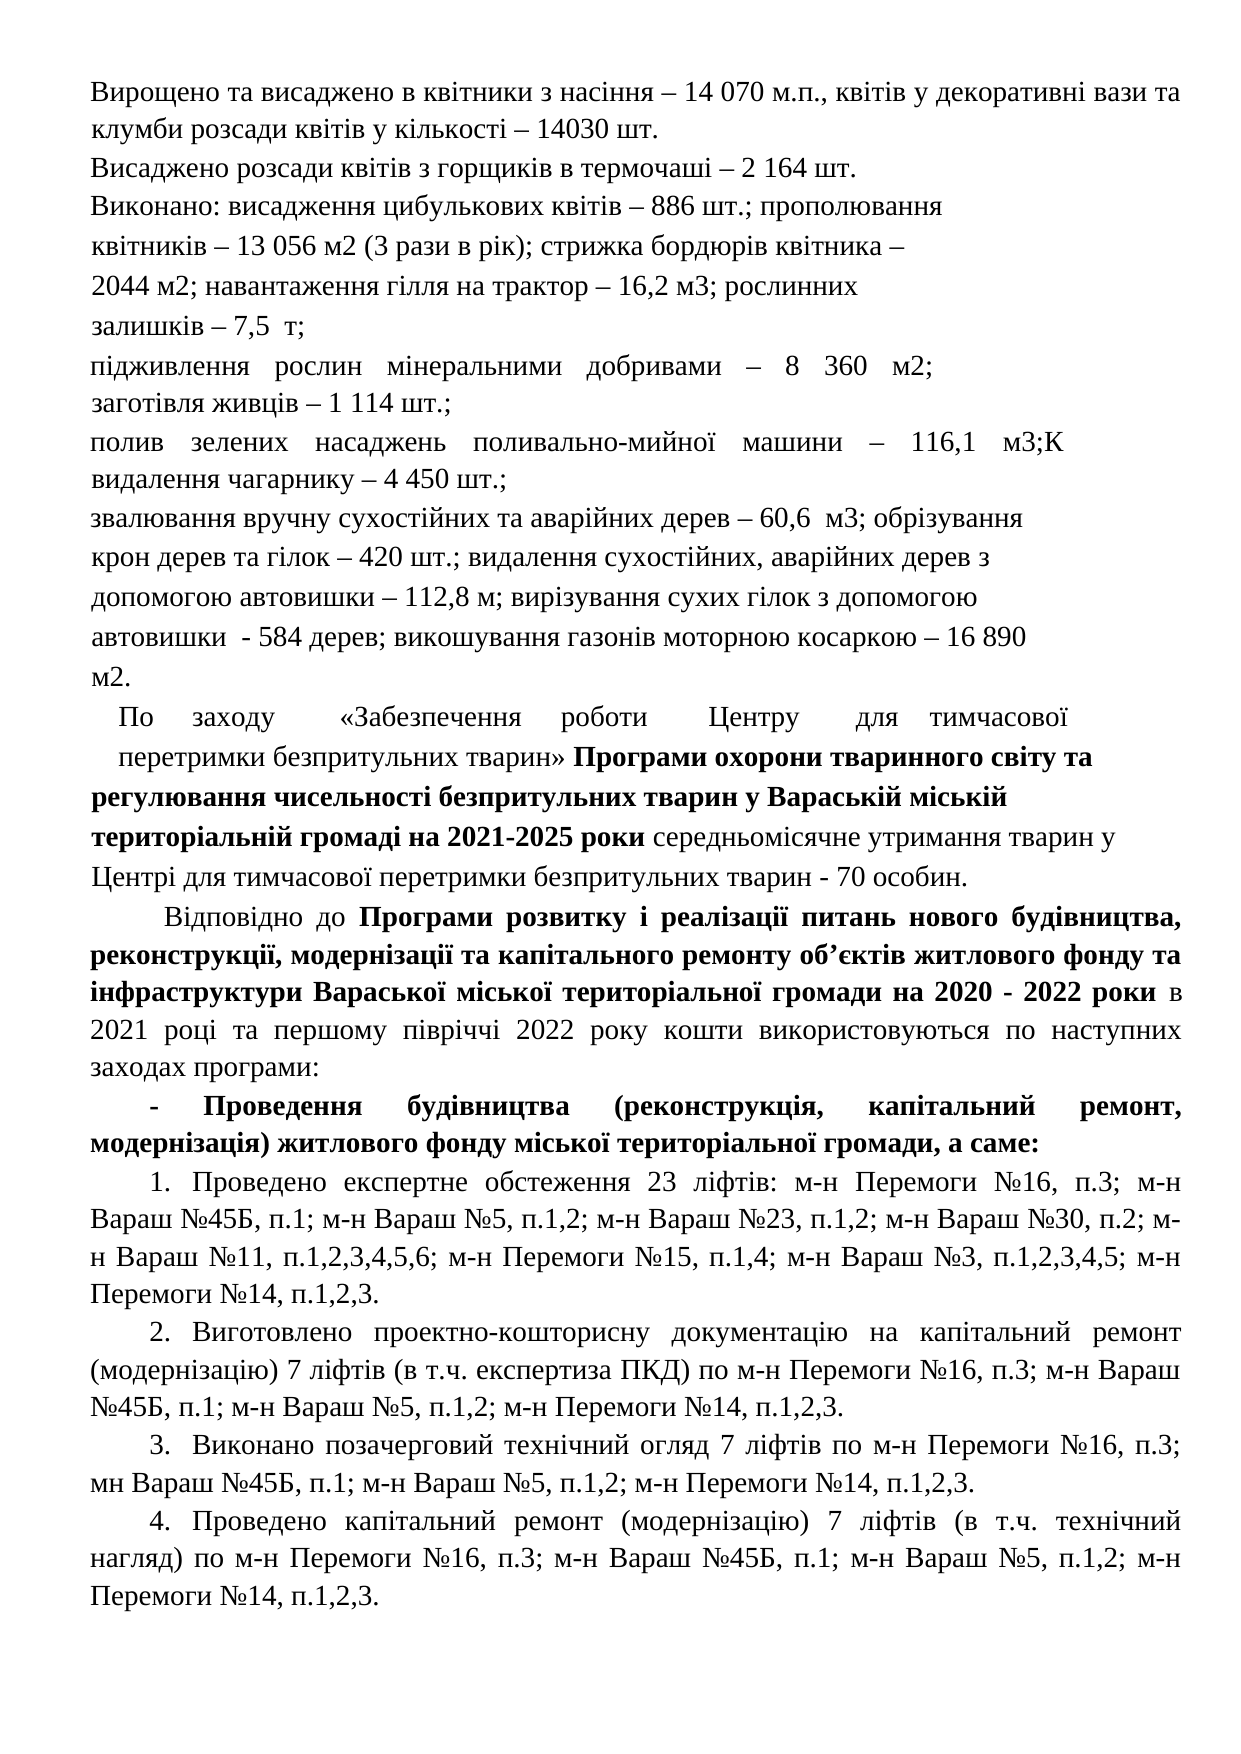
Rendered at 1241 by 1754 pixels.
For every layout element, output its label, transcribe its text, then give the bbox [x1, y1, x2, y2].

list Проведено експертне обстеження 23 ліфтів: м-н Перемоги №16, п.3; м-н Вараш №45Б, п.1; м-н Вараш №5, п.1,2; м-н Вараш №23, п.1,2; м-н Вараш №30, п.2; м-н Вараш №11, п.1,2,3,4,5,6; м-н Перемоги №15, п.1,4; м-н Вараш №3, п.1,2,3,4,5; м-н Перемоги №14, п.1,2,3. [90, 1164, 1182, 1309]
text полив зелених насаджень поливально-мийної машини – 116,1 м3;К видалення чагарнику – 4 450 шт.; [90, 424, 1064, 495]
list Виготовлено проектно-кошторисну документацію на капітальний ремонт (модернізацію) 7 ліфтів (в т.ч. експертиза ПКД) по м-н Перемоги №16, п.3; м-н Вараш №45Б, п.1; м-н Вараш №5, п.1,2; м-н Перемоги №14, п.1,2,3. [90, 1314, 1182, 1422]
text - Проведення будівництва (реконструкція, капітальний ремонт, модернізація) житлового фонду міської територіальної громади, а саме: [90, 1088, 1183, 1159]
text Виконано: висадження цибулькових квітів – 886 шт.; прополювання квітників – 13 056 м2 (3 рази в рік); стрижка бордюрів квітника – 2044 м2; навантаження гілля на трактор – 16,2 м3; рослинних залишків – 7,5 т; [90, 188, 964, 342]
text звалювання вручну сухостійних та аварійних дерев – 60,6 м3; обрізування крон дерев та гілок – 420 шт.; видалення сухостійних, аварійних дерев з допомогою автовишки – 112,8 м; вирізування сухих гілок з допомогою автовишки - 584 дерев; викошування газонів моторною косаркою – 16 890 м2. [90, 500, 1031, 693]
list Проведено капітальний ремонт (модернізацію) 7 ліфтів (в т.ч. технічний нагляд) по м-н Перемоги №16, п.3; м-н Вараш №45Б, п.1; м-н Вараш №5, п.1,2; м-н Перемоги №14, п.1,2,3. [90, 1503, 1182, 1611]
text Вирощено та висаджено в квітники з насіння – 14 070 м.п., квітів у декоративні вази та клумби розсади квітів у кількості – 14030 шт. [90, 74, 1182, 145]
list Виконано позачерговий технічний огляд 7 ліфтів по м-н Перемоги №16, п.3; мн Вараш №45Б, п.1; м-н Вараш №5, п.1,2; м-н Перемоги №14, п.1,2,3. [90, 1427, 1182, 1498]
text Відповідно до Програми розвитку і реалізації питань нового будівництва, реконструкції, модернізації та капітального ремонту об’єктів житлового фонду та інфраструктури Вараської міської територіальної громади на 2020 - 2022 роки в 2021 році та першому півріччі 2022 року кошти використовуються по наступних заходах програми: [90, 899, 1183, 1083]
text підживлення рослин мінеральними добривами – 8 360 м2; заготівля живців – 1 114 шт.; [90, 348, 934, 419]
text Висаджено розсади квітів з горщиків в термочаші – 2 164 шт. [90, 150, 1182, 183]
text По заходу «Забезпечення роботи Центру для тимчасової перетримки безпритульних тварин» Програми охорони тваринного світу та регулювання чисельності безпритульних тварин у Вараській міській територіальній громаді на 2021-2025 роки середньомісячне утримання тварин у Центрі для тимчасової перетримки безпритульних тварин - 70 особин. [90, 699, 1182, 893]
